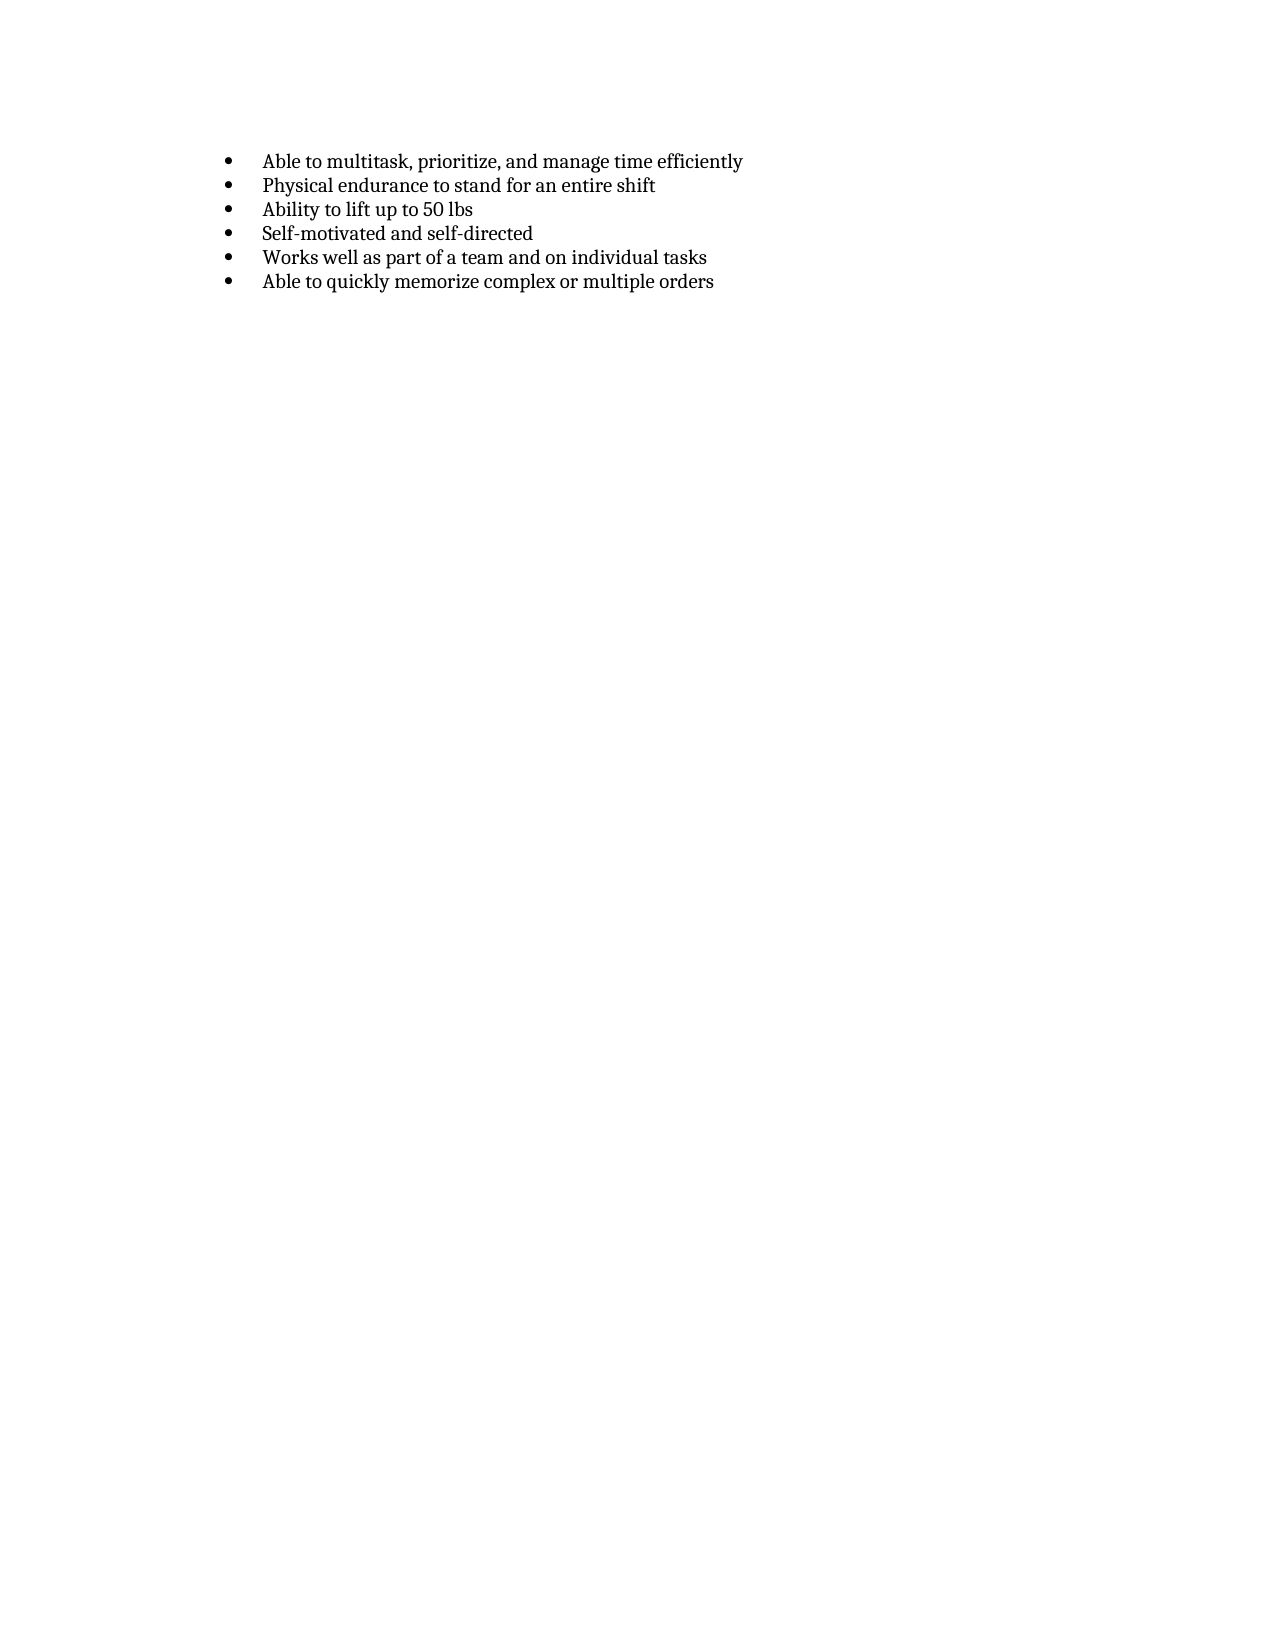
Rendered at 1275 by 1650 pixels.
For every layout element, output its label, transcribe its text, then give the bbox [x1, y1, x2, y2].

list Ability to lift up to 50 lbs [225, 198, 1087, 222]
list Able to multitask, prioritize, and manage time efficiently [225, 150, 1087, 174]
list Able to quickly memorize complex or multiple orders [225, 270, 1087, 294]
list Physical endurance to stand for an entire shift [225, 174, 1087, 198]
list Works well as part of a team and on individual tasks [225, 246, 1087, 270]
list Self-motivated and self-directed [225, 222, 1087, 246]
